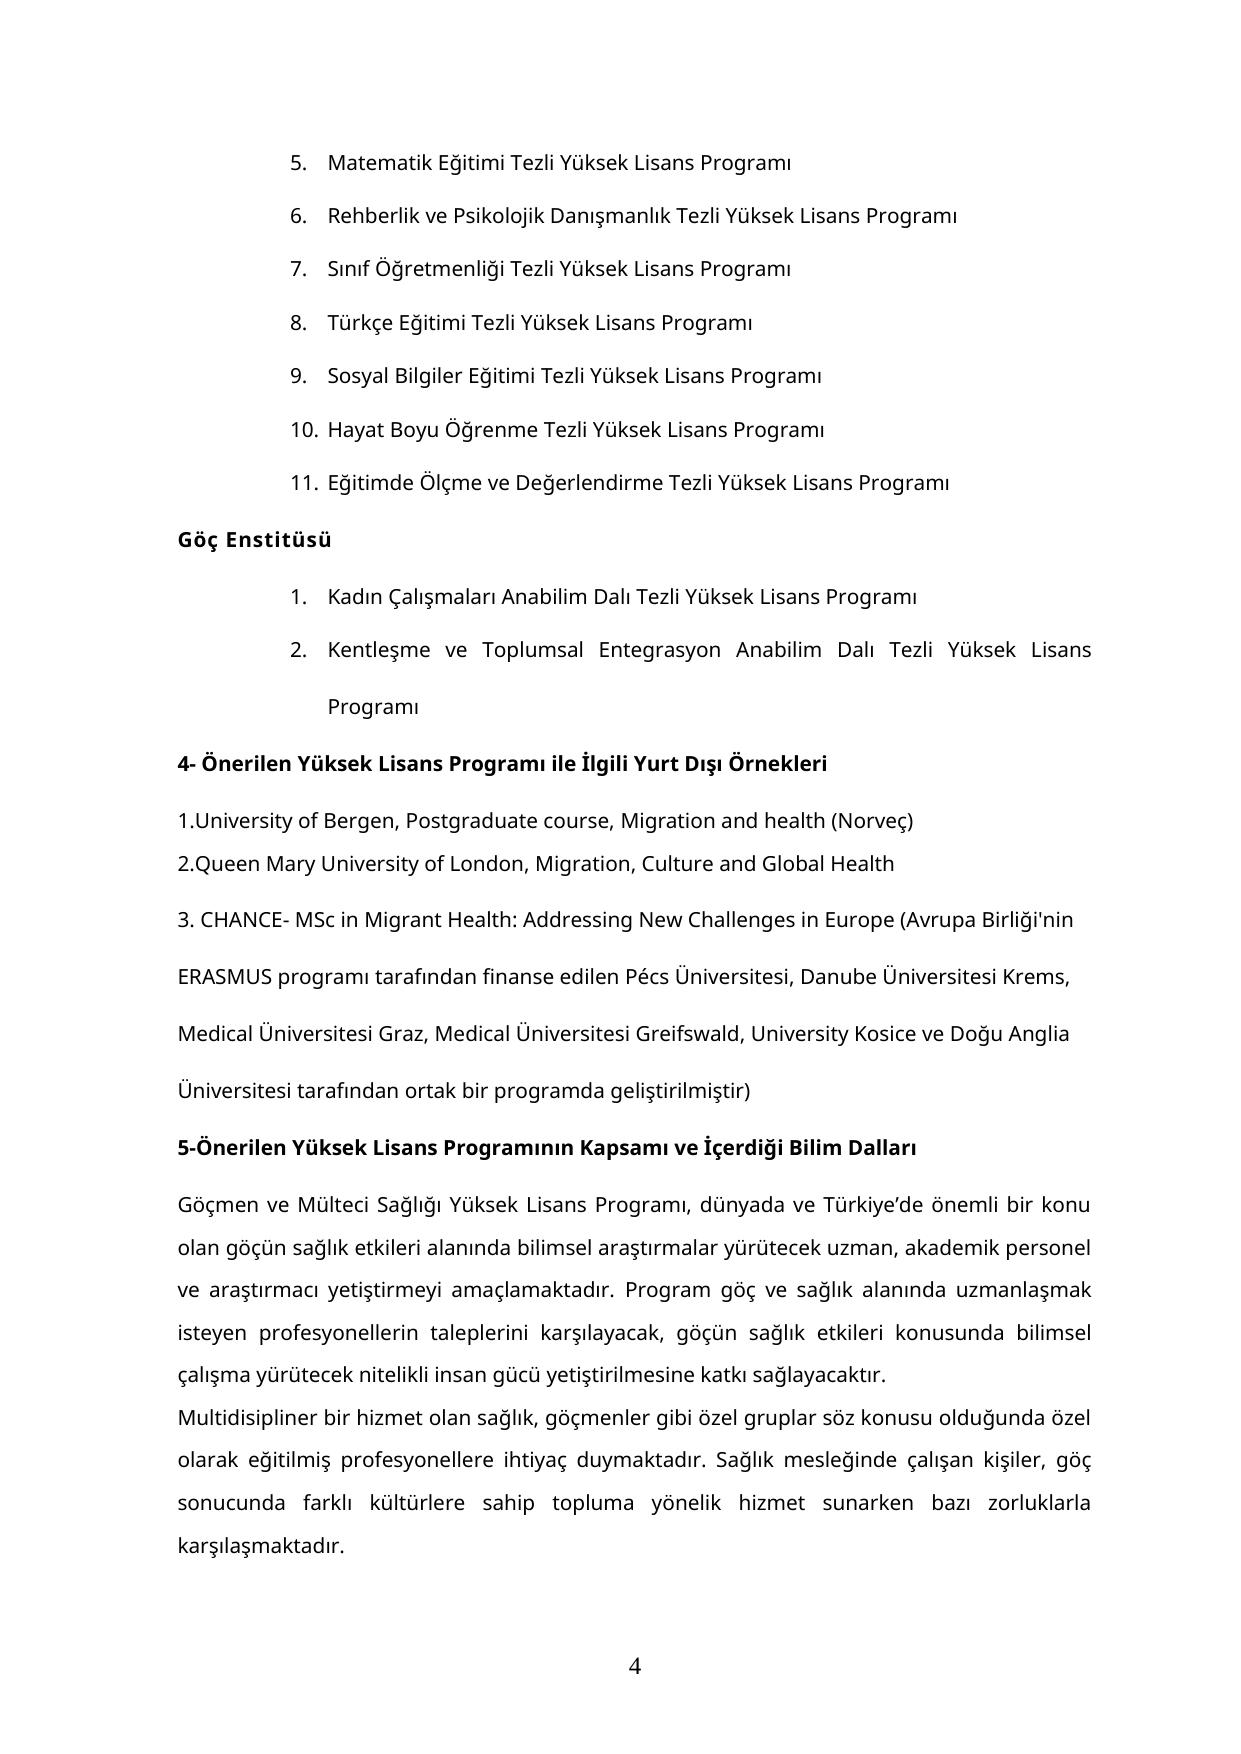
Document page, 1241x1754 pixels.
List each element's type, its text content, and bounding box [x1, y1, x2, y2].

subtitle 5-Önerilen Yüksek Lisans Programının Kapsamı ve İçerdiği Bilim Dalları [177, 1133, 1092, 1162]
list Türkçe Eğitimi Tezli Yüksek Lisans Programı [290, 308, 1092, 336]
text 3. CHANCE- MSc in Migrant Health: Addressing New Challenges in Europe (Avrupa Birliği'nin ERASMUS programı tarafından finanse edilen Pécs Üniversitesi, Danube Üniversitesi Krems, Medical Üniversitesi Graz, Medical Üniversitesi Greifswald, University Kosice ve Doğu Anglia Üniversitesi tarafından ortak bir programda geliştirilmiştir)– [177, 906, 1092, 1105]
list Rehberlik ve Psikolojik Danışmanlık Tezli Yüksek Lisans Programı [290, 201, 1092, 229]
list Eğitimde Ölçme ve Değerlendirme Tezli Yüksek Lisans Programı [290, 468, 1092, 497]
list Sınıf Öğretmenliği Tezli Yüksek Lisans Programı [290, 254, 1092, 283]
text 2.Queen Mary University of London, Migration, Culture and Global Health [177, 849, 1092, 877]
list Sosyal Bilgiler Eğitimi Tezli Yüksek Lisans Programı [290, 361, 1092, 390]
list Hayat Boyu Öğrenme Tezli Yüksek Lisans Programı [290, 415, 1092, 443]
list Kadın Çalışmaları Anabilim Dalı Tezli Yüksek Lisans Programı [290, 582, 1092, 611]
text Göçmen ve Mülteci Sağlığı Yüksek Lisans Programı, dünyada ve Türkiye’de önemli bir konu olan göçün sağlık etkileri alanında bilimsel araştırmalar yürütecek uzman, akademik personel ve araştırmacı yetiştirmeyi amaçlamaktadır. Program göç ve sağlık alanında uzmanlaşmak isteyen profesyonellerin taleplerini karşılayacak, göçün sağlık etkileri konusunda bilimsel çalışma yürütecek nitelikli insan gücü yetiştirilmesine katkı sağlayacaktır. [177, 1190, 1092, 1389]
list Matematik Eğitimi Tezli Yüksek Lisans Programı [290, 148, 1092, 176]
title Göç Enstitüsü [177, 525, 1093, 554]
list Kentleşme ve Toplumsal Entegrasyon Anabilim Dalı Tezli Yüksek Lisans Programı [290, 636, 1092, 721]
text 1.University of Bergen, Postgraduate course, Migration and health (Norveç) [177, 806, 1092, 834]
subtitle 4- Önerilen Yüksek Lisans Programı ile İlgili Yurt Dışı Örnekleri [177, 749, 1092, 778]
text Multidisipliner bir hizmet olan sağlık, göçmenler gibi özel gruplar söz konusu olduğunda özel olarak eğitilmiş profesyonellere ihtiyaç duymaktadır. Sağlık mesleğinde çalışan kişiler, göç sonucunda farklı kültürlere sahip topluma yönelik hizmet sunarken bazı zorluklarla karşılaşmaktadır. [177, 1403, 1092, 1559]
